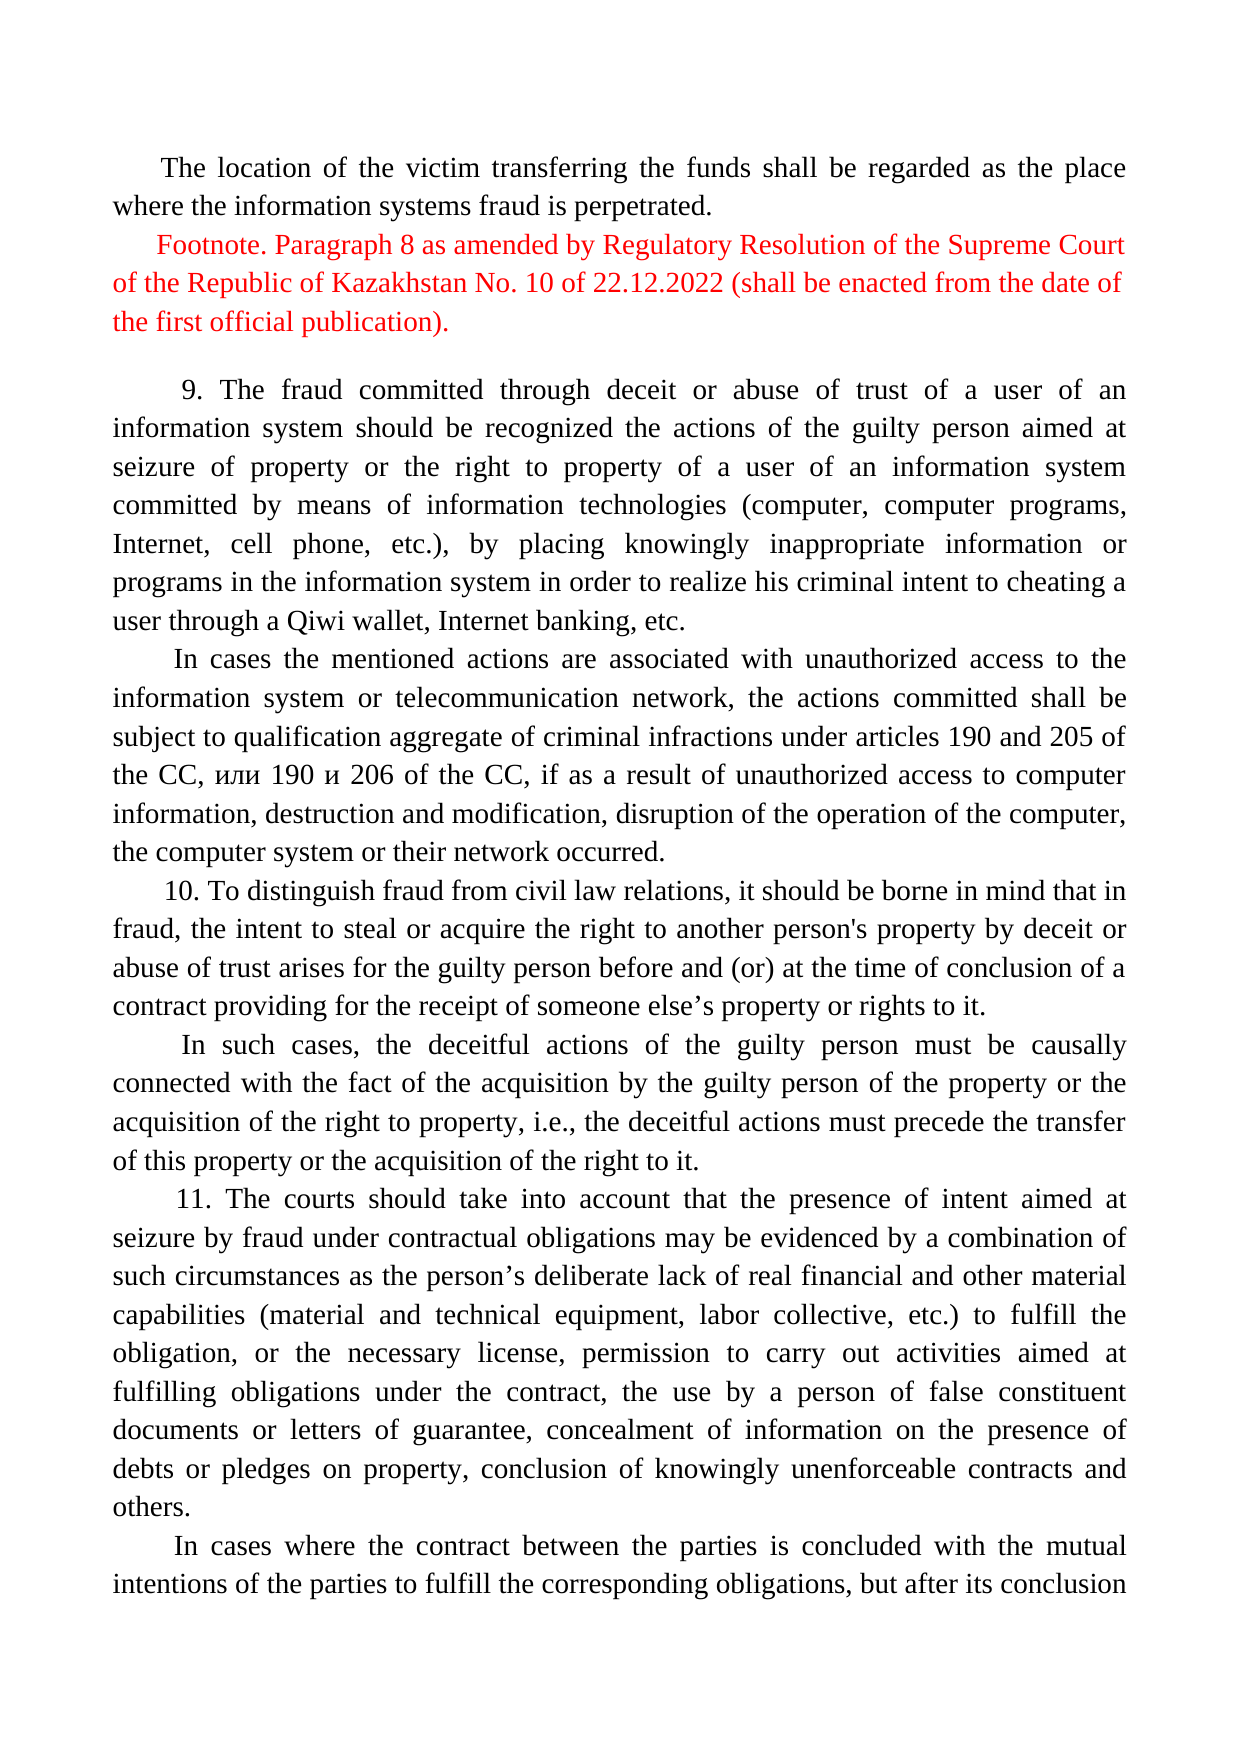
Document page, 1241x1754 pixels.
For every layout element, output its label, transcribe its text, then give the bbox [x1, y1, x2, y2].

text Footnote. Paragraph 8 as amended by Regulatory Resolution of the Supreme Court of the Republic of Kazakhstan No. 10 of 22.12.2022 (shall be enacted from the date of the first official publication). [112, 227, 1128, 368]
text 10. To distinguish fraud from civil law relations, it should be borne in mind that in fraud, the intent to steal or acquire the right to another person's property by deceit or abuse of trust arises for the guilty person before and (or) at the time of conclusion of a contract providing for the receipt of someone else’s property or rights to it. [112, 873, 1128, 1022]
text 11. The courts should take into account that the presence of intent aimed at seizure by fraud under contractual obligations may be evidenced by a combination of such circumstances as the person’s deliberate lack of real financial and other material capabilities (material and technical equipment, labor collective, etc.) to fulfill the obligation, or the necessary license, permission to carry out activities aimed at fulfilling obligations under the contract, the use by a person of false constituent documents or letters of guarantee, concealment of information on the presence of debts or pledges on property, conclusion of knowingly unenforceable contracts and others. [112, 1181, 1128, 1523]
text In cases the mentioned actions are associated with unauthorized access to the information system or telecommunication network, the actions committed shall be subject to qualification aggregate of criminal infractions under articles 190 and 205 of the CC, или 190 и 206 of the CC, if as a result of unauthorized access to computer information, destruction and modification, disruption of the operation of the computer, the computer system or their network occurred. [112, 642, 1128, 868]
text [112, 1528, 1128, 1600]
text In such cases, the deceitful actions of the guilty person must be causally connected with the fact of the acquisition by the guilty person of the property or the acquisition of the right to property, i.e., the deceitful actions must precede the transfer of this property or the acquisition of the right to it. [112, 1027, 1128, 1176]
text The location of the victim transferring the funds shall be regarded as the place where the information systems fraud is perpetrated. [112, 150, 1128, 222]
text 9. The fraud committed through deceit or abuse of trust of a user of an information system should be recognized the actions of the guilty person aimed at seizure of property or the right to property of a user of an information system committed by means of information technologies (computer, computer programs, Internet, cell phone, etc.), by placing knowingly inappropriate information or programs in the information system in order to realize his criminal intent to cheating a user through a Qiwi wallet, Internet banking, etc. [112, 372, 1128, 637]
